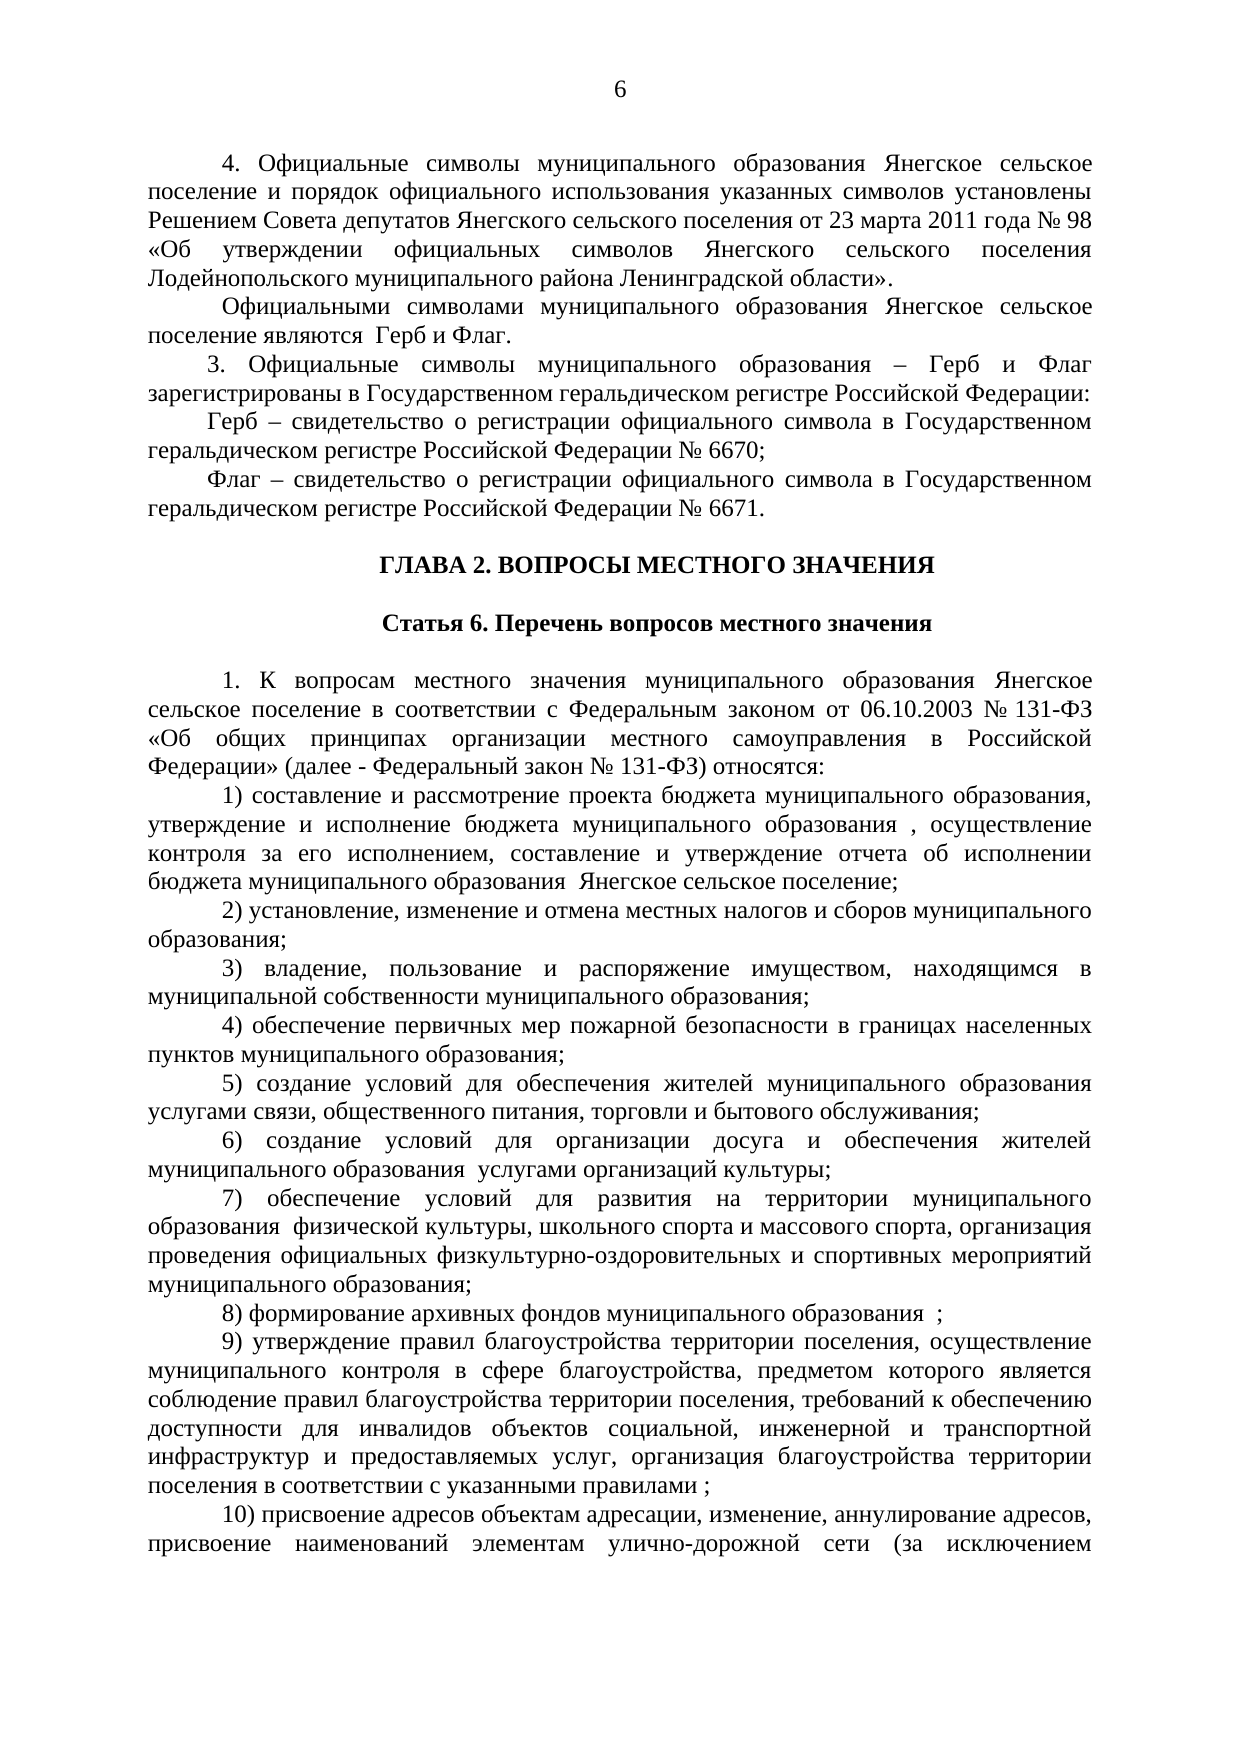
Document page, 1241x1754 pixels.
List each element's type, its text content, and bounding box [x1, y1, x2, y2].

text Флаг – свидетельство о регистрации официального символа в Государственном геральдическом регистре Российской Федерации № 6671. [148, 464, 1092, 521]
text 1) составление и рассмотрение проекта бюджета муниципального образования, утверждение и исполнение бюджета муниципального образования , осуществление контроля за его исполнением, составление и утверждение отчета об исполнении бюджета муниципального образования Янегское сельское поселение; [148, 780, 1092, 895]
text 1. К вопросам местного значения муниципального образования Янегское сельское поселение в соответствии с Федеральным законом от 06.10.2003 № 131-ФЗ «Об общих принципах организации местного самоуправления в Российской Федерации» (далее - Федеральный закон № 131-ФЗ) относятся: [148, 665, 1092, 780]
text Статья 6. Перечень вопросов местного значения [148, 608, 1092, 636]
text 2) установление, изменение и отмена местных налогов и сборов муниципального образования; [148, 895, 1092, 953]
text 4. Официальные символы муниципального образования Янегское сельское поселение и порядок официального использования указанных символов установлены Решением Совета депутатов Янегского сельского поселения от 23 марта 2011 года № 98 «Об утверждении официальных символов Янегского сельского поселения Лодейнопольского муниципального района Ленинградской области». [148, 148, 1092, 291]
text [148, 1499, 1092, 1556]
text 8) формирование архивных фондов муниципального образования ; [148, 1298, 1092, 1326]
text 7) обеспечение условий для развития на территории муниципального образования физической культуры, школьного спорта и массового спорта, организация проведения официальных физкультурно-оздоровительных и спортивных мероприятий муниципального образования; [148, 1183, 1092, 1298]
text Официальными символами муниципального образования Янегское сельское поселение являются Герб и Флаг. [148, 291, 1092, 349]
text 9) утверждение правил благоустройства территории поселения, осуществление муниципального контроля в сфере благоустройства, предметом которого является соблюдение правил благоустройства территории поселения, требований к обеспечению доступности для инвалидов объектов социальной, инженерной и транспортной инфраструктур и предоставляемых услуг, организация благоустройства территории поселения в соответствии с указанными правилами ; [148, 1326, 1092, 1499]
text 6) создание условий для организации досуга и обеспечения жителей муниципального образования услугами организаций культуры; [148, 1125, 1092, 1183]
text 5) создание условий для обеспечения жителей муниципального образования услугами связи, общественного питания, торговли и бытового обслуживания; [148, 1068, 1092, 1125]
text 3. Официальные символы муниципального образования – Герб и Флаг зарегистрированы в Государственном геральдическом регистре Российской Федерации: [148, 349, 1092, 406]
text 4) обеспечение первичных мер пожарной безопасности в границах населенных пунктов муниципального образования; [148, 1010, 1092, 1068]
text Герб – свидетельство о регистрации официального символа в Государственном геральдическом регистре Российской Федерации № 6670; [148, 406, 1092, 464]
text 3) владение, пользование и распоряжение имуществом, находящимся в муниципальной собственности муниципального образования; [148, 953, 1092, 1010]
text ГЛАВА 2. ВОПРОСЫ МЕСТНОГО ЗНАЧЕНИЯ [148, 550, 1092, 579]
